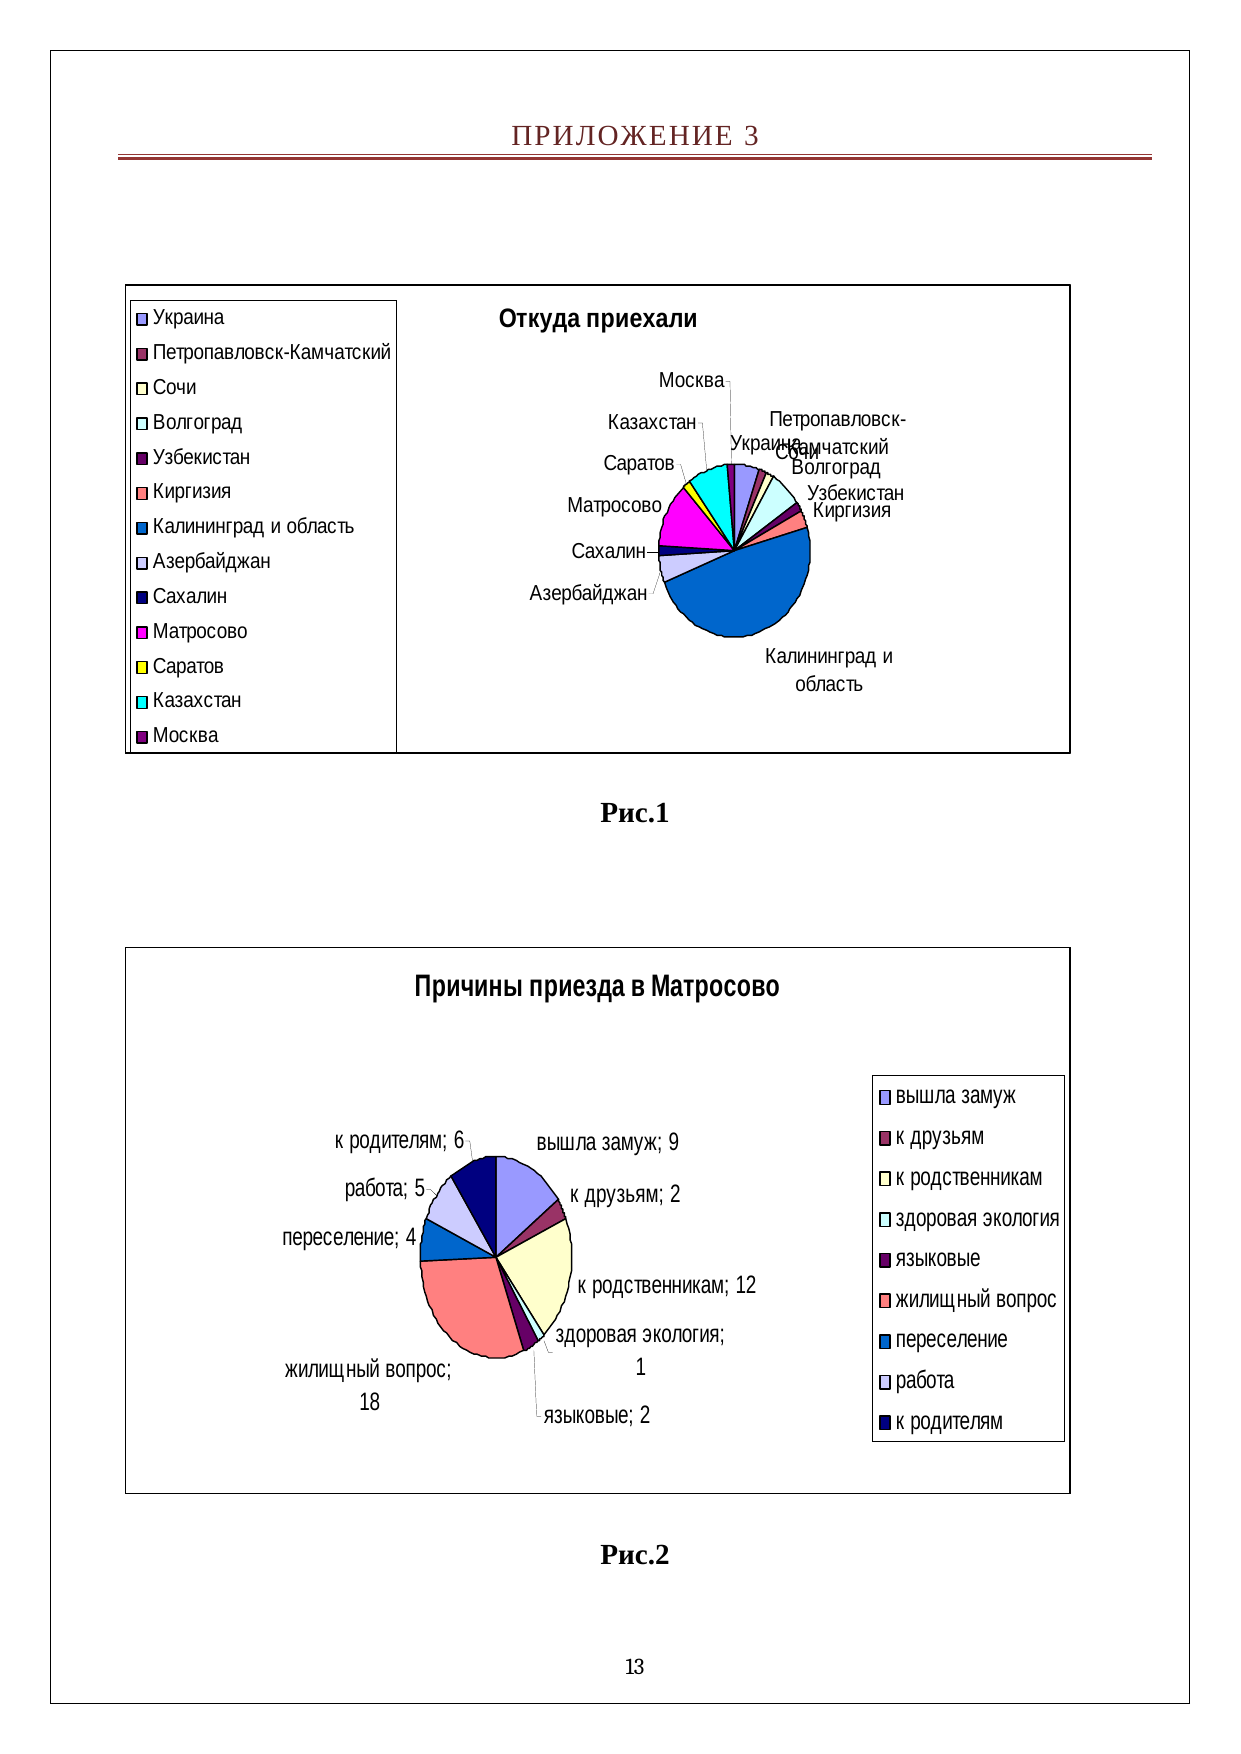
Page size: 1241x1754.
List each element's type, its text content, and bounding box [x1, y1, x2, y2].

text Рис.1 [118, 795, 1152, 829]
text Рис.2 [118, 1537, 1152, 1571]
subtitle ПРИЛОЖЕНИЕ 3 [118, 118, 1152, 154]
